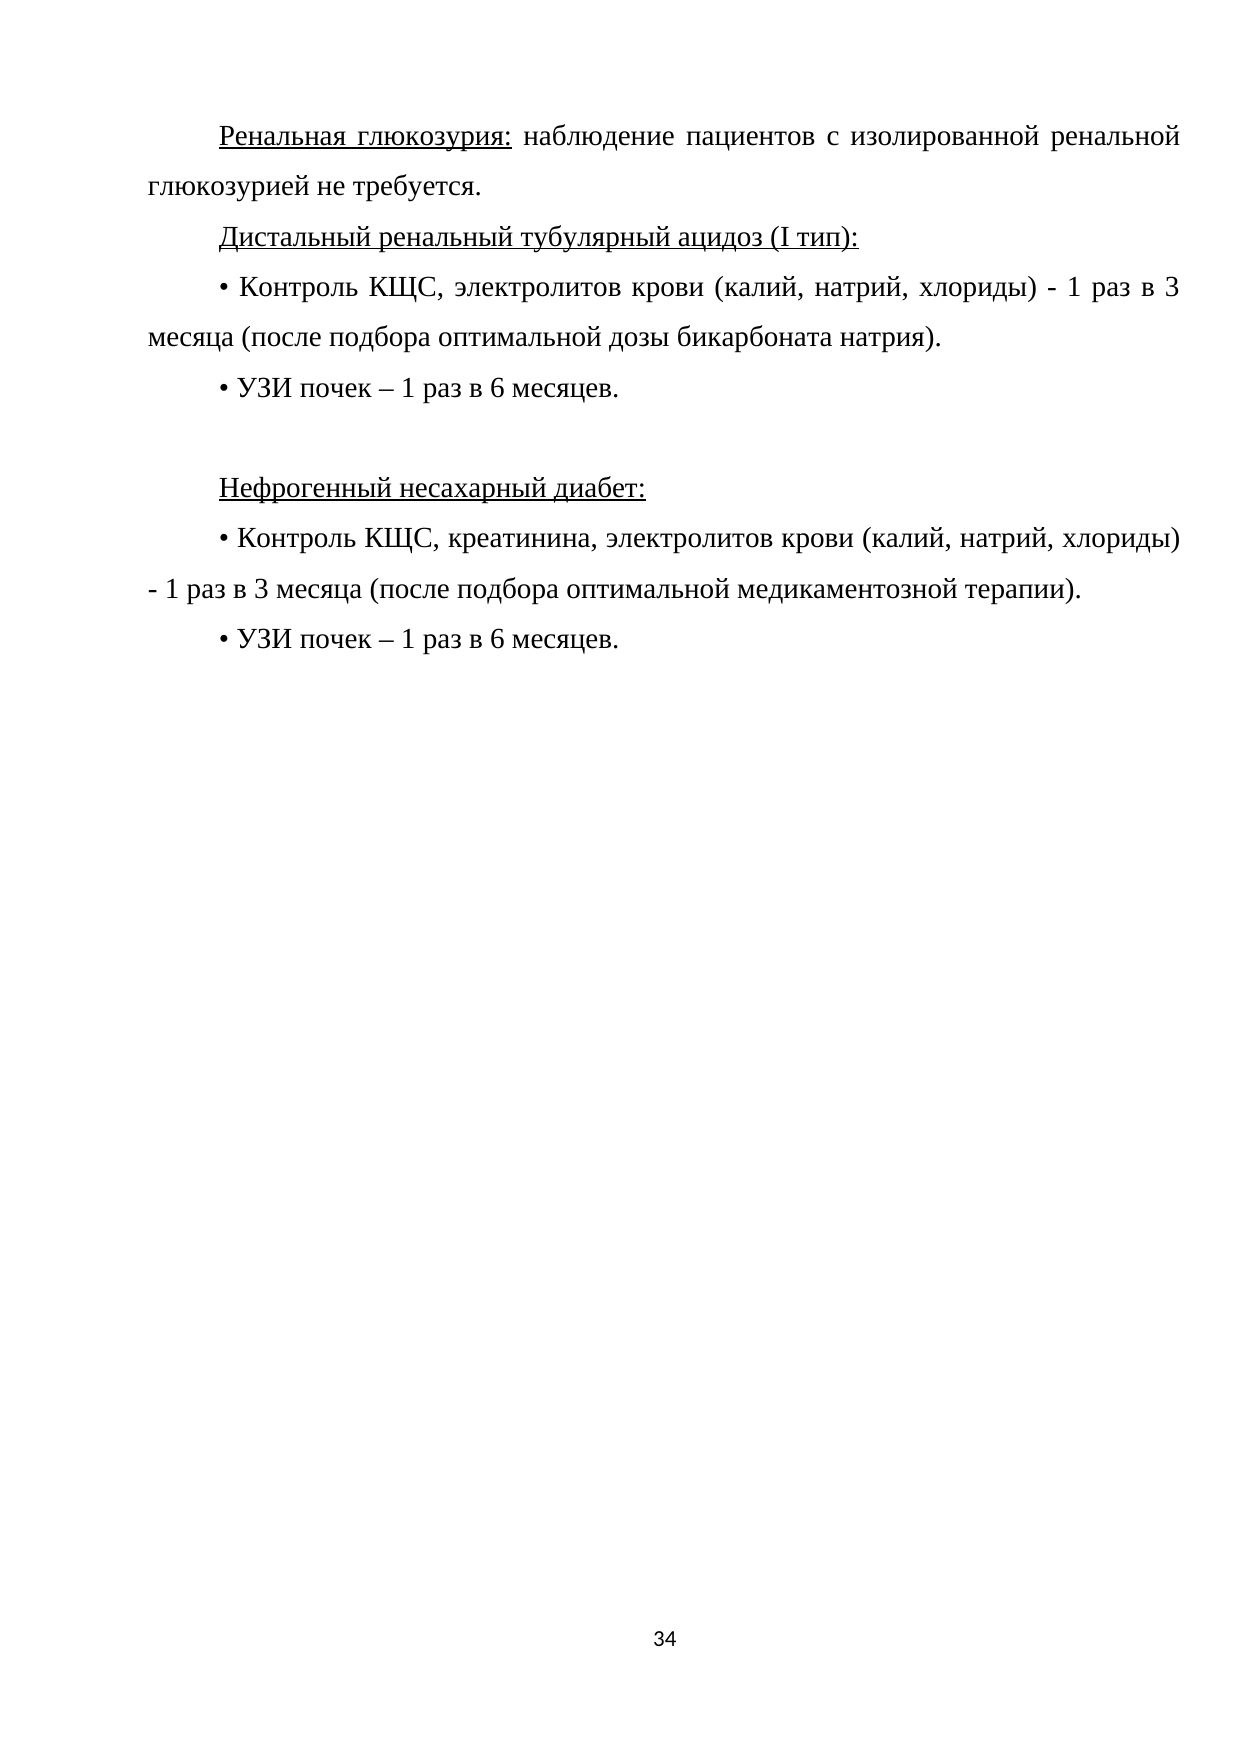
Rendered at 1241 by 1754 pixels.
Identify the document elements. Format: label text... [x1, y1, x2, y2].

text Ренальная глюкозурия: наблюдение пациентов с изолированной ренальной глюкозурией не требуется. [148, 118, 1181, 202]
text Нефрогенный несахарный диабет: [148, 470, 1181, 504]
text • УЗИ почек – 1 раз в 6 месяцев. [148, 370, 1181, 403]
text • Контроль КЩС, электролитов крови (калий, натрий, хлориды) - 1 раз в 3 месяца (после подбора оптимальной дозы бикарбоната натрия). [148, 269, 1181, 353]
text • Контроль КЩС, креатинина, электролитов крови (калий, натрий, хлориды) - 1 раз в 3 месяца (после подбора оптимальной медикаментозной терапии). [148, 521, 1181, 604]
text Дистальный ренальный тубулярный ацидоз (I тип): [148, 219, 1181, 252]
text • УЗИ почек – 1 раз в 6 месяцев. [148, 621, 1181, 655]
